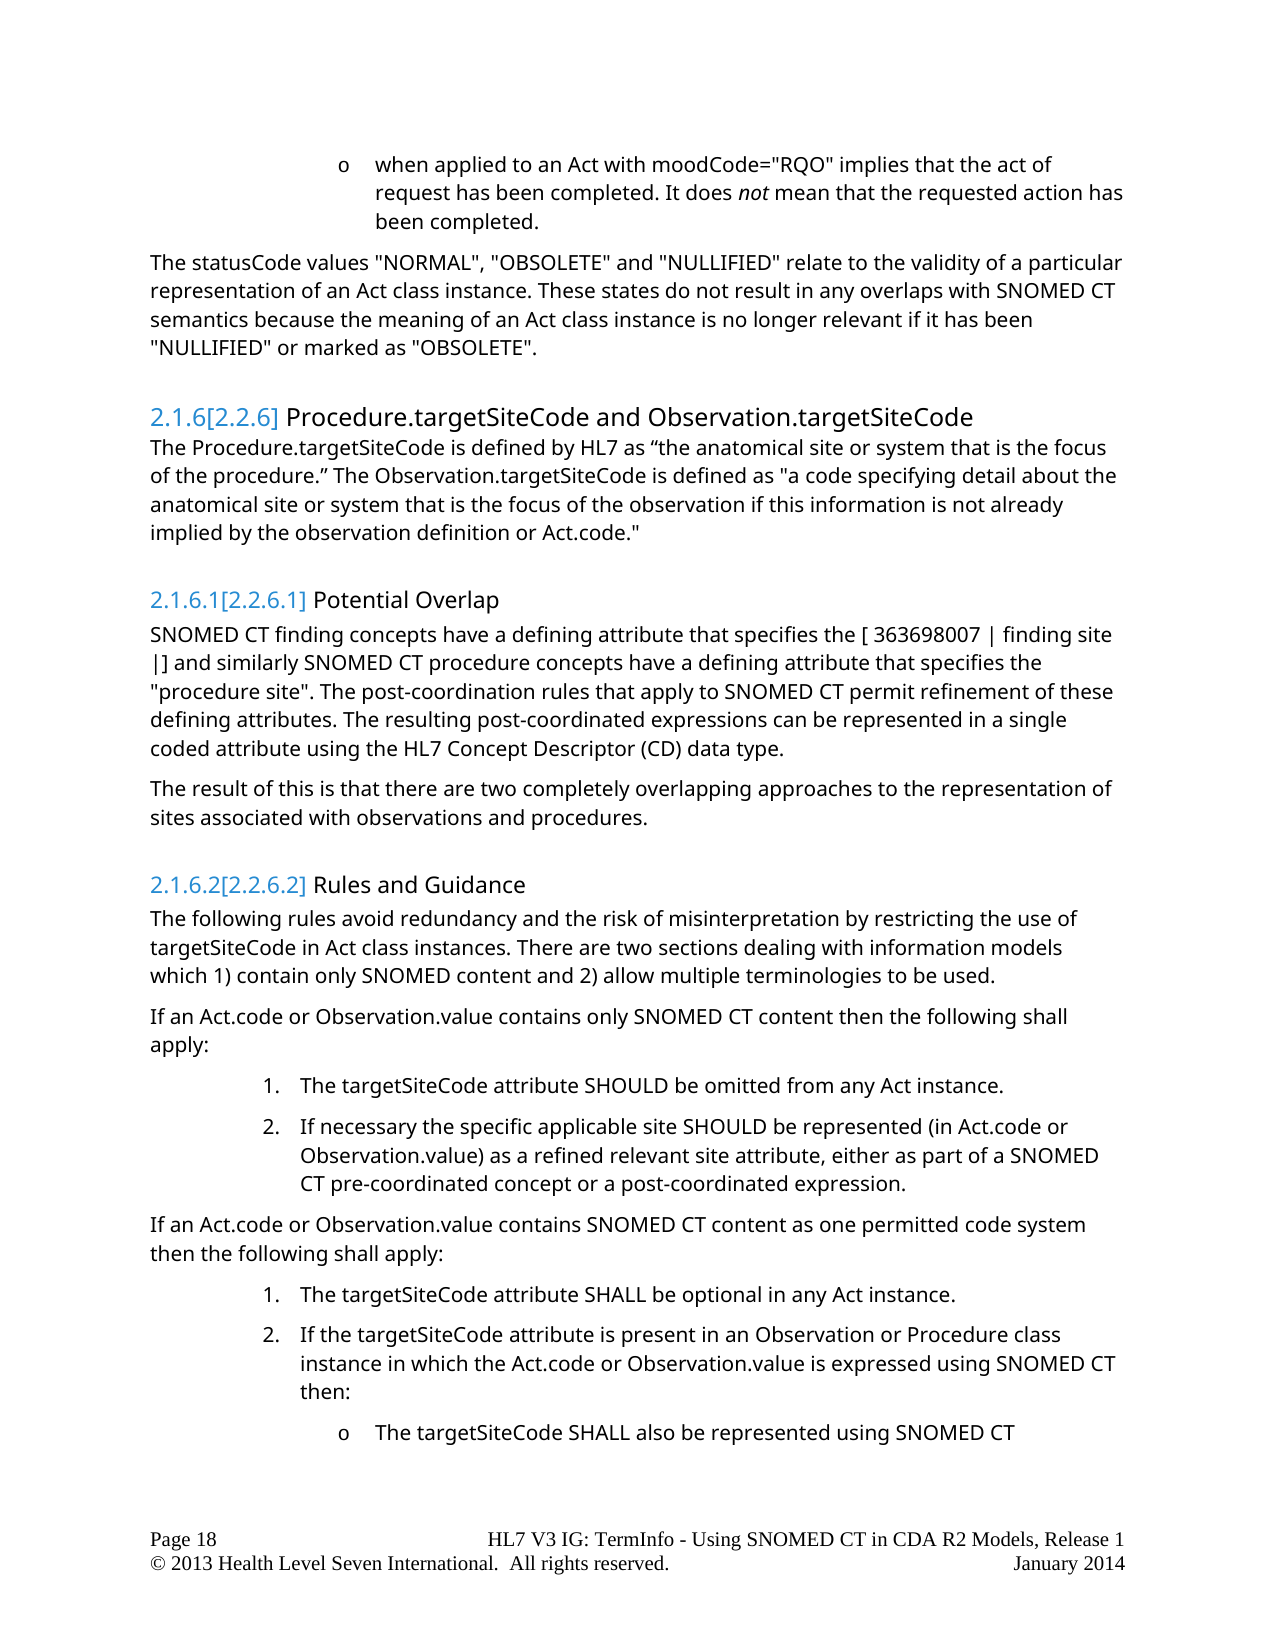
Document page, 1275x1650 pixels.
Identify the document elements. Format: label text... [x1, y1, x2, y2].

text The following rules avoid redundancy and the risk of misinterpretation by restricting the use of targetSiteCode in Act class instances. There are two sections dealing with information models which 1) contain only SNOMED content and 2) allow multiple terminologies to be used. [150, 904, 1125, 990]
text If an Act.code or Observation.value contains SNOMED CT content as one permitted code system then the following shall apply: [150, 1210, 1125, 1267]
text The Procedure.targetSiteCode is defined by HL7 as “the anatomical site or system that is the focus of the procedure.” The Observation.targetSiteCode is defined as "a code specifying detail about the anatomical site or system that is the focus of the observation if this information is not already implied by the observation definition or Act.code." [150, 433, 1125, 547]
list If the targetSiteCode attribute is present in an Observation or Procedure class instance in which the Act.code or Observation.value is expressed using SNOMED CT then: [262, 1321, 1125, 1406]
text If an Act.code or Observation.value contains only SNOMED CT content then the following shall apply: [150, 1002, 1125, 1059]
subtitle Rules and Guidance [150, 869, 1125, 900]
list The targetSiteCode attribute SHALL be optional in any Act instance. [262, 1280, 1125, 1308]
text The result of this is that there are two completely overlapping approaches to the representation of sites associated with observations and procedures. [150, 774, 1125, 831]
list The targetSiteCode SHALL also be represented using SNOMED CT [337, 1418, 1125, 1447]
subtitle Procedure.targetSiteCode and Observation.targetSiteCode [150, 399, 1125, 433]
list The targetSiteCode attribute SHOULD be omitted from any Act instance. [262, 1072, 1125, 1100]
list If necessary the specific applicable site SHOULD be represented (in Act.code or Observation.value) as a refined relevant site attribute, either as part of a SNOMED CT pre-coordinated concept or a post-coordinated expression. [262, 1112, 1125, 1198]
text The statusCode values "NORMAL", "OBSOLETE" and "NULLIFIED" relate to the validity of a particular representation of an Act class instance. These states do not result in any overlaps with SNOMED CT semantics because the meaning of an Act class instance is no longer relevant if it has been "NULLIFIED" or marked as "OBSOLETE". [150, 248, 1125, 362]
text SNOMED CT finding concepts have a defining attribute that specifies the [ 363698007 | finding site |] and similarly SNOMED CT procedure concepts have a defining attribute that specifies the "procedure site". The post-coordination rules that apply to SNOMED CT permit refinement of these defining attributes. The resulting post-coordinated expressions can be represented in a single coded attribute using the HL7 Concept Descriptor (CD) data type. [150, 620, 1125, 762]
list when applied to an Act with moodCode="RQO" implies that the act of request has been completed. It does not mean that the requested action has been completed. [337, 150, 1125, 235]
subtitle Potential Overlap [150, 584, 1125, 616]
